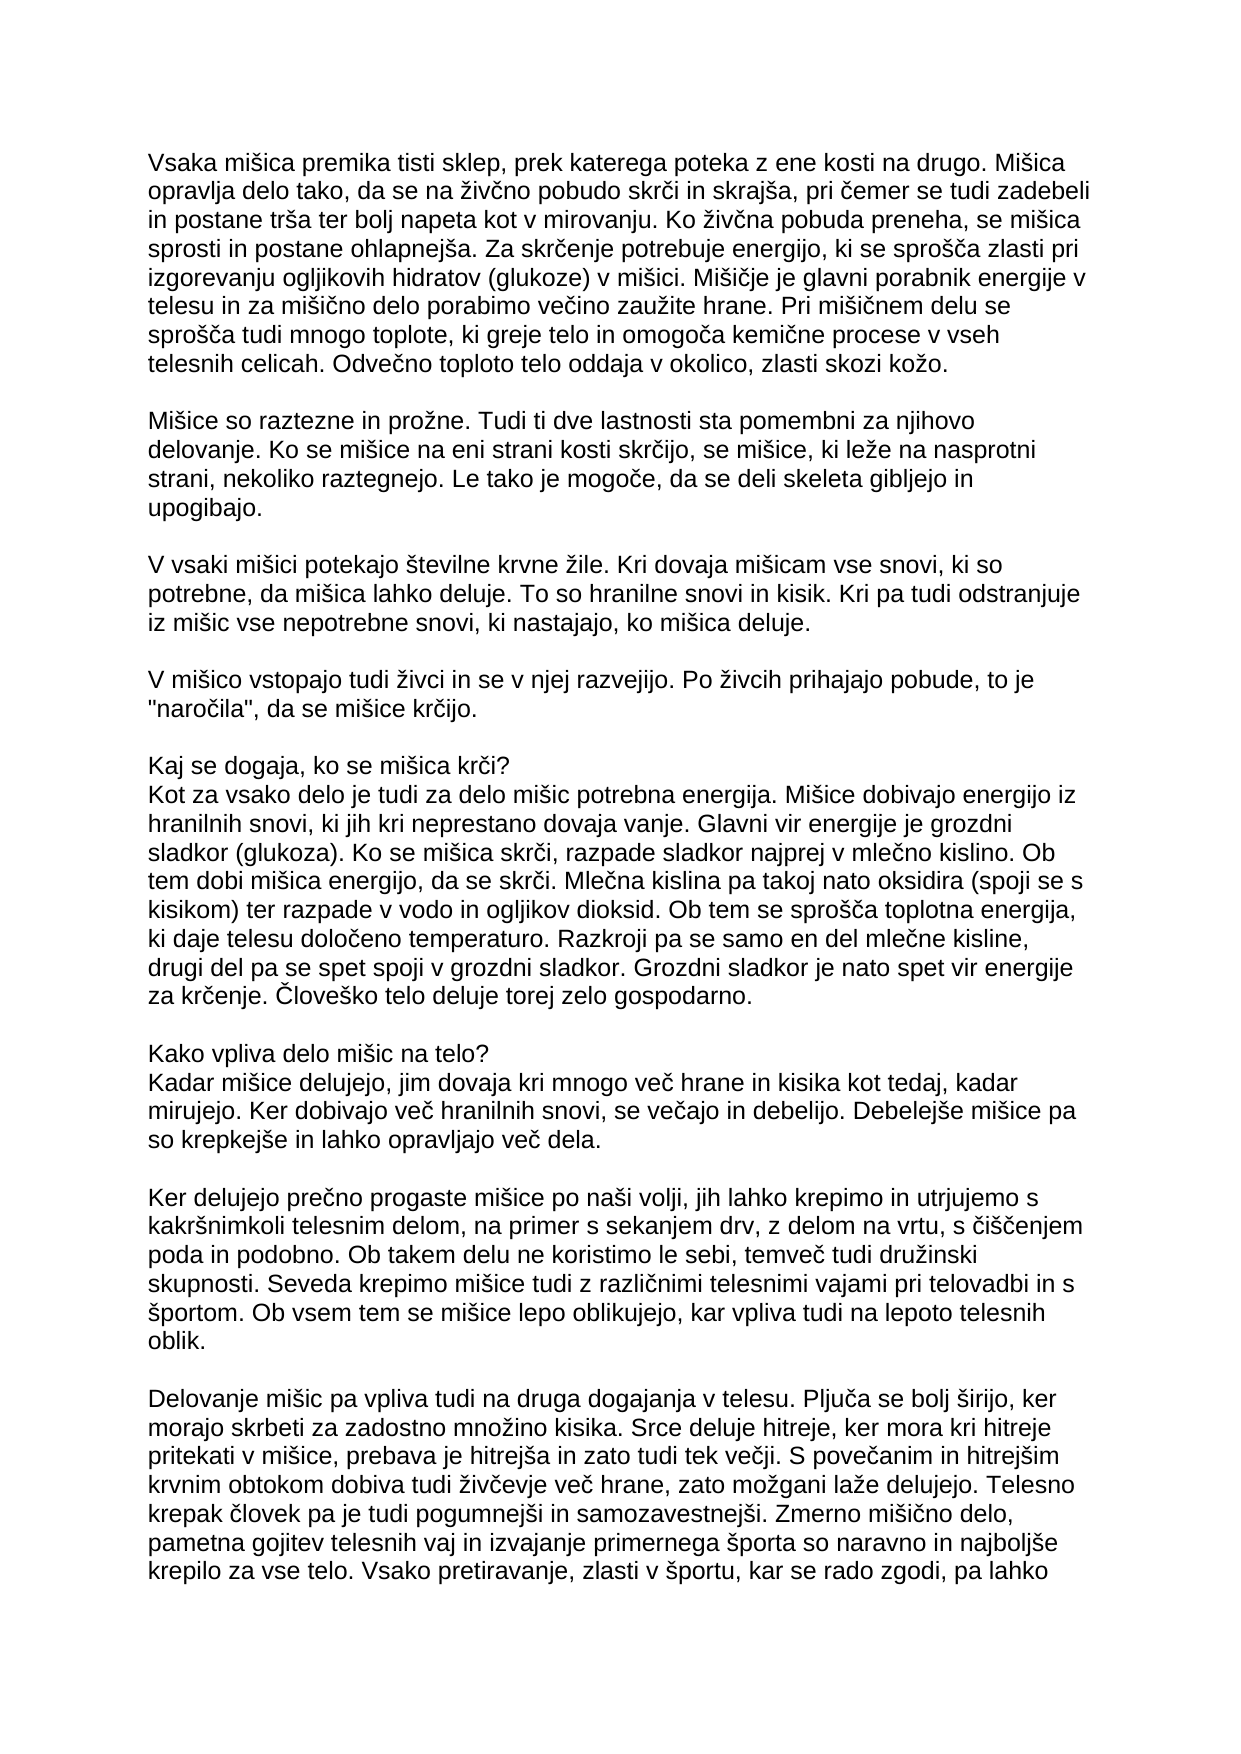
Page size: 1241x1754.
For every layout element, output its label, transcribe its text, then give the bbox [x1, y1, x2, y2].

text Kadar mišice delujejo, jim dovaja kri mnogo več hrane in kisika kot tedaj, kadar mirujejo. Ker dobivajo več hranilnih snovi, se večajo in debelijo. Debelejše mišice pa so krepkejše in lahko opravljajo več dela. [148, 1068, 1093, 1154]
text Mišice so raztezne in prožne. Tudi ti dve lastnosti sta pomembni za njihovo delovanje. Ko se mišice na eni strani kosti skrčijo, se mišice, ki leže na nasprotni strani, nekoliko raztegnejo. Le tako je mogoče, da se deli skeleta gibljejo in upogibajo. [148, 406, 1093, 521]
text Ker delujejo prečno progaste mišice po naši volji, jih lahko krepimo in utrjujemo s kakršnimkoli telesnim delom, na primer s sekanjem drv, z delom na vrtu, s čiščenjem poda in podobno. Ob takem delu ne koristimo le sebi, temveč tudi družinski skupnosti. Seveda krepimo mišice tudi z različnimi telesnimi vajami pri telovadbi in s športom. Ob vsem tem se mišice lepo oblikujejo, kar vpliva tudi na lepoto telesnih oblik. [148, 1183, 1093, 1355]
text Kako vpliva delo mišic na telo? [148, 1039, 1093, 1068]
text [148, 1384, 1093, 1585]
text V vsaki mišici potekajo številne krvne žile. Kri dovaja mišicam vse snovi, ki so potrebne, da mišica lahko deluje. To so hranilne snovi in kisik. Kri pa tudi odstranjuje iz mišic vse nepotrebne snovi, ki nastajajo, ko mišica deluje. [148, 521, 1093, 636]
text Kaj se dogaja, ko se mišica krči? [148, 751, 1093, 780]
text Kot za vsako delo je tudi za delo mišic potrebna energija. Mišice dobivajo energijo iz hranilnih snovi, ki jih kri neprestano dovaja vanje. Glavni vir energije je grozdni sladkor (glukoza). Ko se mišica skrči, razpade sladkor najprej v mlečno kislino. Ob tem dobi mišica energijo, da se skrči. Mlečna kislina pa takoj nato oksidira (spoji se s kisikom) ter razpade v vodo in ogljikov dioksid. Ob tem se sprošča toplotna energija, ki daje telesu določeno temperaturo. Razkroji pa se samo en del mlečne kisline, drugi del pa se spet spoji v grozdni sladkor. Grozdni sladkor je nato spet vir energije za krčenje. Človeško telo deluje torej zelo gospodarno. [148, 780, 1093, 1010]
text Vsaka mišica premika tisti sklep, prek katerega poteka z ene kosti na drugo. Mišica opravlja delo tako, da se na živčno pobudo skrči in skrajša, pri čemer se tudi zadebeli in postane trša ter bolj napeta kot v mirovanju. Ko živčna pobuda preneha, se mišica sprosti in postane ohlapnejša. Za skrčenje potrebuje energijo, ki se sprošča zlasti pri izgorevanju ogljikovih hidratov (glukoze) v mišici. Mišičje je glavni porabnik energije v telesu in za mišično delo porabimo večino zaužite hrane. Pri mišičnem delu se sprošča tudi mnogo toplote, ki greje telo in omogoča kemične procese v vseh telesnih celicah. Odvečno toploto telo oddaja v okolico, zlasti skozi kožo. [148, 148, 1093, 378]
text V mišico vstopajo tudi živci in se v njej razvejijo. Po živcih prihajajo pobude, to je "naročila", da se mišice krčijo. [148, 665, 1093, 723]
